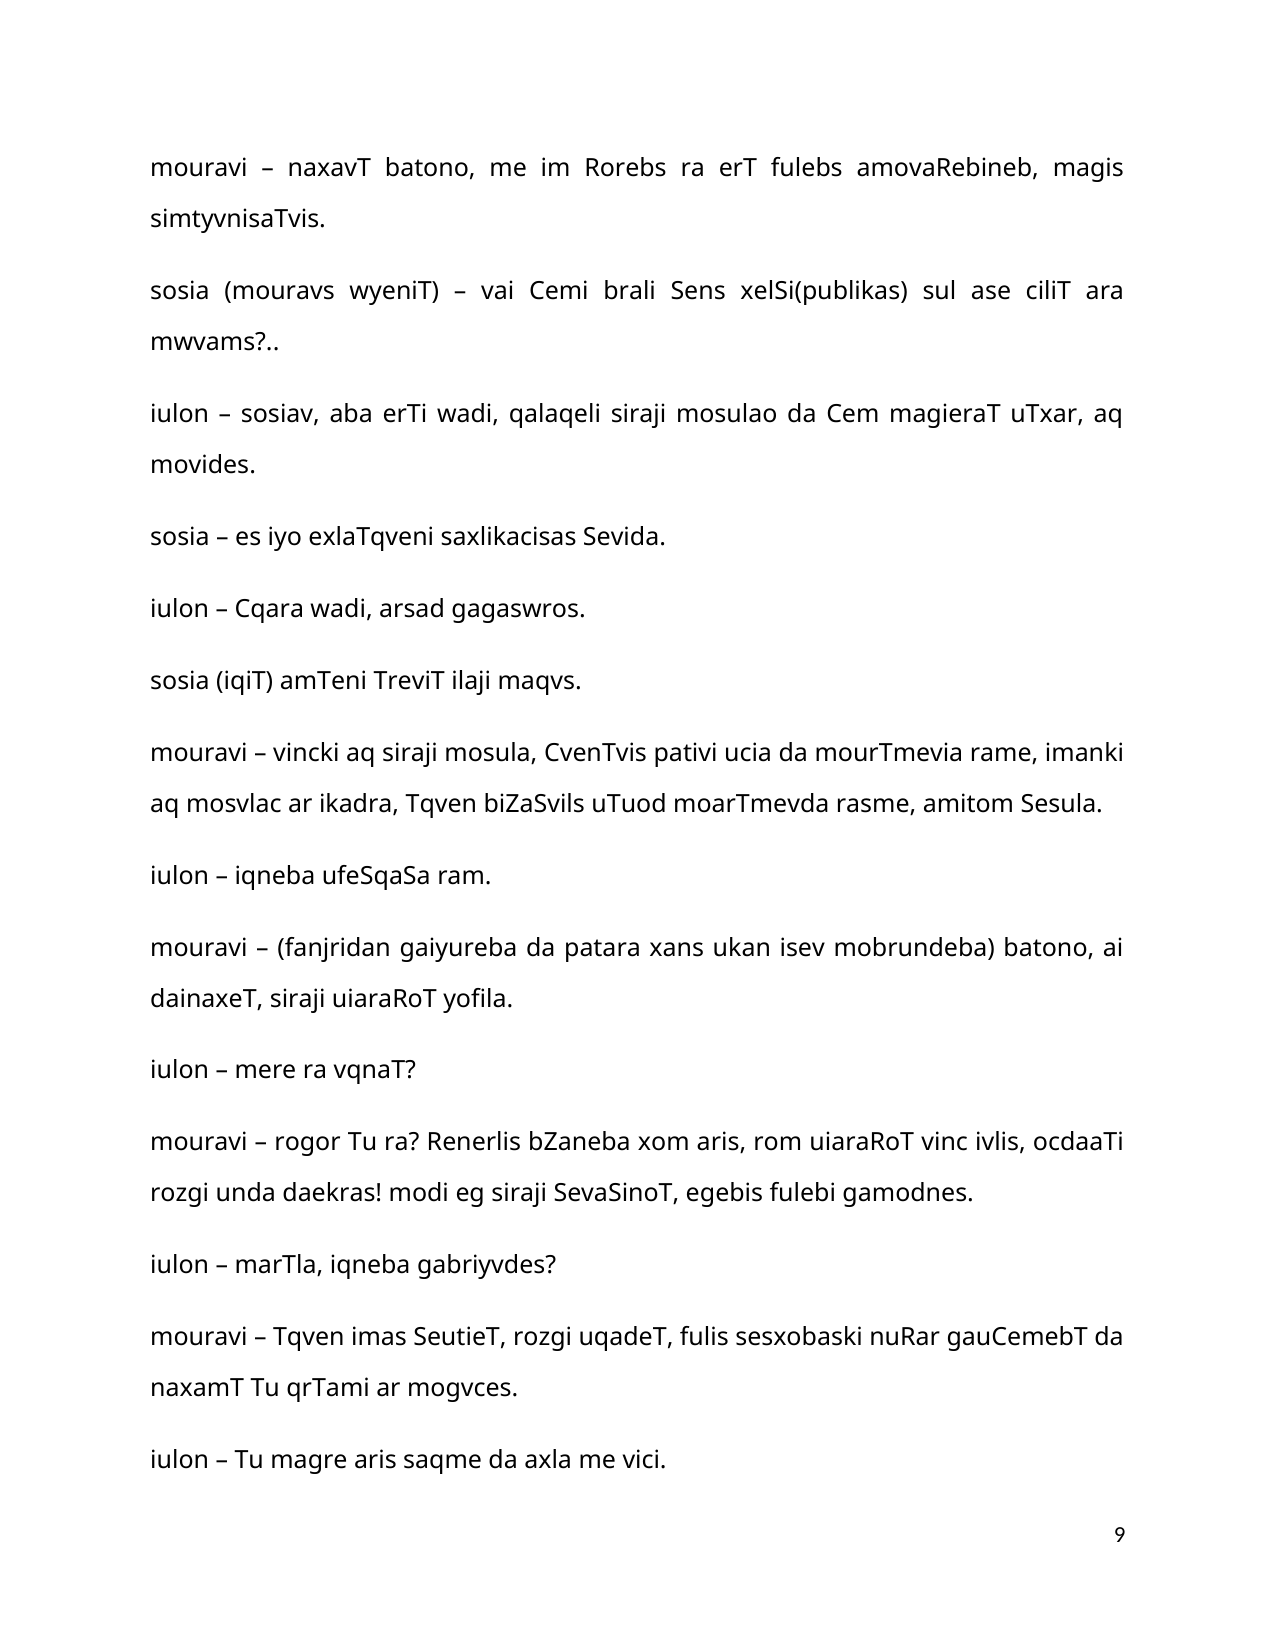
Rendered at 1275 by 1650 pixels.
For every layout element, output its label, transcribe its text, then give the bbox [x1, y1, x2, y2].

text iulon – marTla, iqneba gabriyvdes? [150, 1247, 1125, 1281]
text iulon – mere ra vqnaT? [150, 1052, 1125, 1086]
text sosia – es iyo exlaTqveni saxlikacisas Sevida. [150, 519, 1125, 553]
text iulon – Tu magre aris saqme da axla me vici. [150, 1442, 1125, 1476]
text iulon – Cqara wadi, arsad gagaswros. [150, 591, 1125, 625]
text mouravi – naxavT batono, me im Rorebs ra erT fulebs amovaRebineb, magis simtyvnisaTvis. [150, 150, 1125, 235]
text mouravi – Tqven imas SeutieT, rozgi uqadeT, fulis sesxobaski nuRar gauCemebT da naxamT Tu qrTami ar mogvces. [150, 1319, 1125, 1404]
text mouravi – rogor Tu ra? Renerlis bZaneba xom aris, rom uiaraRoT vinc ivlis, ocdaaTi rozgi unda daekras! modi eg siraji SevaSinoT, egebis fulebi gamodnes. [150, 1124, 1125, 1209]
text iulon – sosiav, aba erTi wadi, qalaqeli siraji mosulao da Cem magieraT uTxar, aq movides. [150, 396, 1125, 481]
text sosia (mouravs wyeniT) – vai Cemi brali Sens xelSi(publikas) sul ase ciliT ara mwvams?.. [150, 273, 1125, 358]
text sosia (iqiT) amTeni TreviT ilaji maqvs. [150, 662, 1125, 697]
text iulon – iqneba ufeSqaSa ram. [150, 857, 1125, 891]
text mouravi – (fanjridan gaiyureba da patara xans ukan isev mobrundeba) batono, ai dainaxeT, siraji uiaraRoT yofila. [150, 929, 1125, 1014]
text mouravi – vincki aq siraji mosula, CvenTvis pativi ucia da mourTmevia rame, imanki aq mosvlac ar ikadra, Tqven biZaSvils uTuod moarTmevda rasme, amitom Sesula. [150, 734, 1125, 819]
